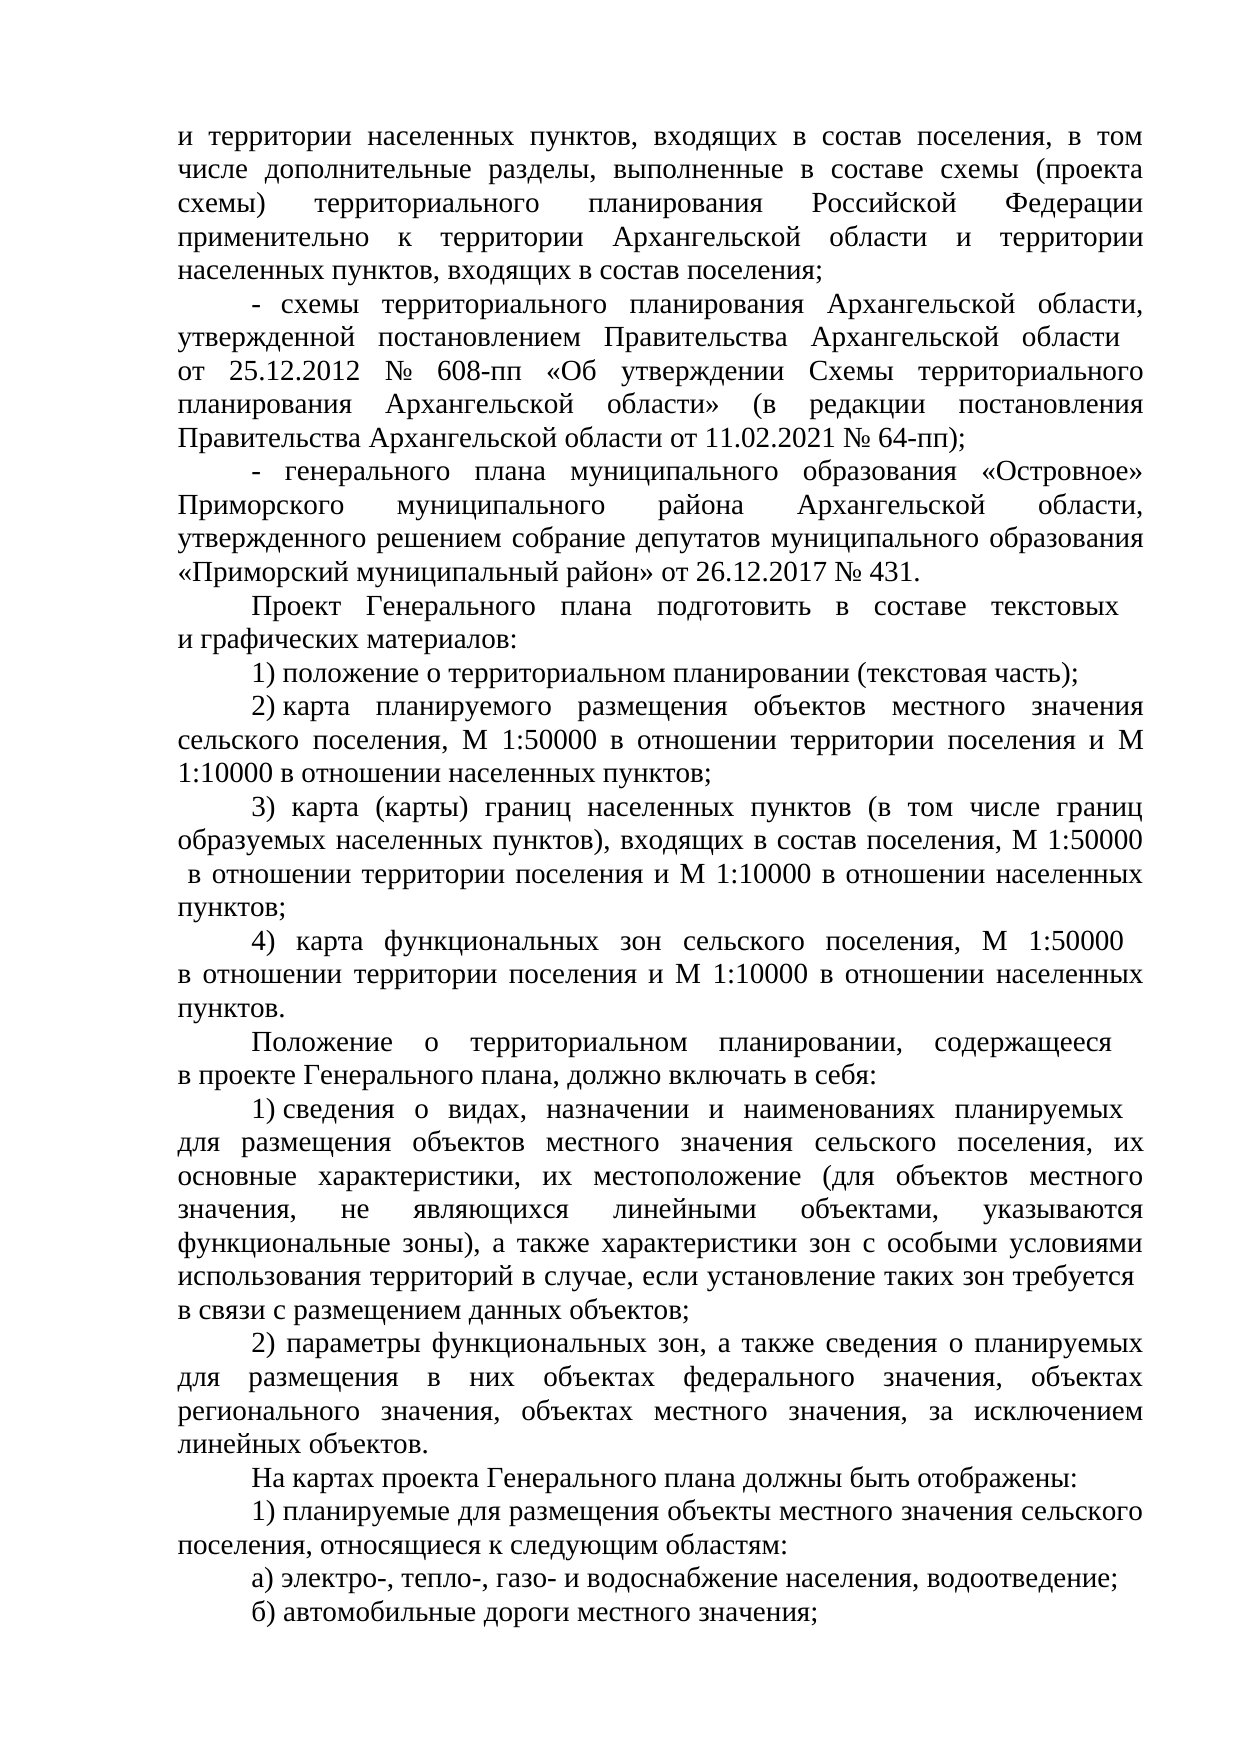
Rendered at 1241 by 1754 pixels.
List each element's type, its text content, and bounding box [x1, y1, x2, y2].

text - генерального плана муниципального образования «Островное» Приморского муниципального района Архангельской области, утвержденного решением собрание депутатов муниципального образования «Приморский муниципальный район» от 26.12.2017 № 431. [177, 453, 1144, 588]
text Положение о территориальном планировании, содержащееся в проекте Генерального плана, должно включать в себя: [177, 1024, 1144, 1091]
text На картах проекта Генерального плана должны быть отображены: [177, 1460, 1144, 1493]
text б) автомобильные дороги местного значения; [177, 1594, 1144, 1627]
text 1) планируемые для размещения объекты местного значения сельского поселения, относящиеся к следующим областям: [177, 1493, 1144, 1560]
text а) электро-, тепло-, газо- и водоснабжение населения, водоотведение; [177, 1560, 1144, 1594]
text 3) карта (карты) границ населенных пунктов (в том числе границ образуемых населенных пунктов), входящих в состав поселения, М 1:50000 в отношении территории поселения и М 1:10000 в отношении населенных пунктов; [177, 789, 1144, 923]
text 4) карта функциональных зон сельского поселения, М 1:50000 в отношении территории поселения и М 1:10000 в отношении населенных пунктов. [177, 923, 1144, 1024]
text Проект Генерального плана подготовить в составе текстовых и графических материалов: [177, 588, 1144, 655]
text 2) параметры функциональных зон, а также сведения о планируемых для размещения в них объектах федерального значения, объектах регионального значения, объектах местного значения, за исключением линейных объектов. [177, 1326, 1144, 1460]
list схемы территориального планирования Архангельской области, утвержденной постановлением Правительства Архангельской области от 25.12.2012 № 608-пп «Об утверждении Схемы территориального планирования Архангельской области» (в редакции постановления Правительства Архангельской области от 11.02.2021 № 64-пп); [177, 286, 1144, 453]
text 1) сведения о видах, назначении и наименованиях планируемых для размещения объектов местного значения сельского поселения, их основные характеристики, их местоположение (для объектов местного значения, не являющихся линейными объектами, указываются функциональные зоны), а также характеристики зон с особыми условиями использования территорий в случае, если установление таких зон требуется в связи с размещением данных объектов; [177, 1091, 1144, 1326]
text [177, 118, 1144, 286]
text 2) карта планируемого размещения объектов местного значения сельского поселения, М 1:50000 в отношении территории поселения и М 1:10000 в отношении населенных пунктов; [177, 688, 1144, 789]
text 1) положение о территориальном планировании (текстовая часть); [177, 655, 1144, 688]
